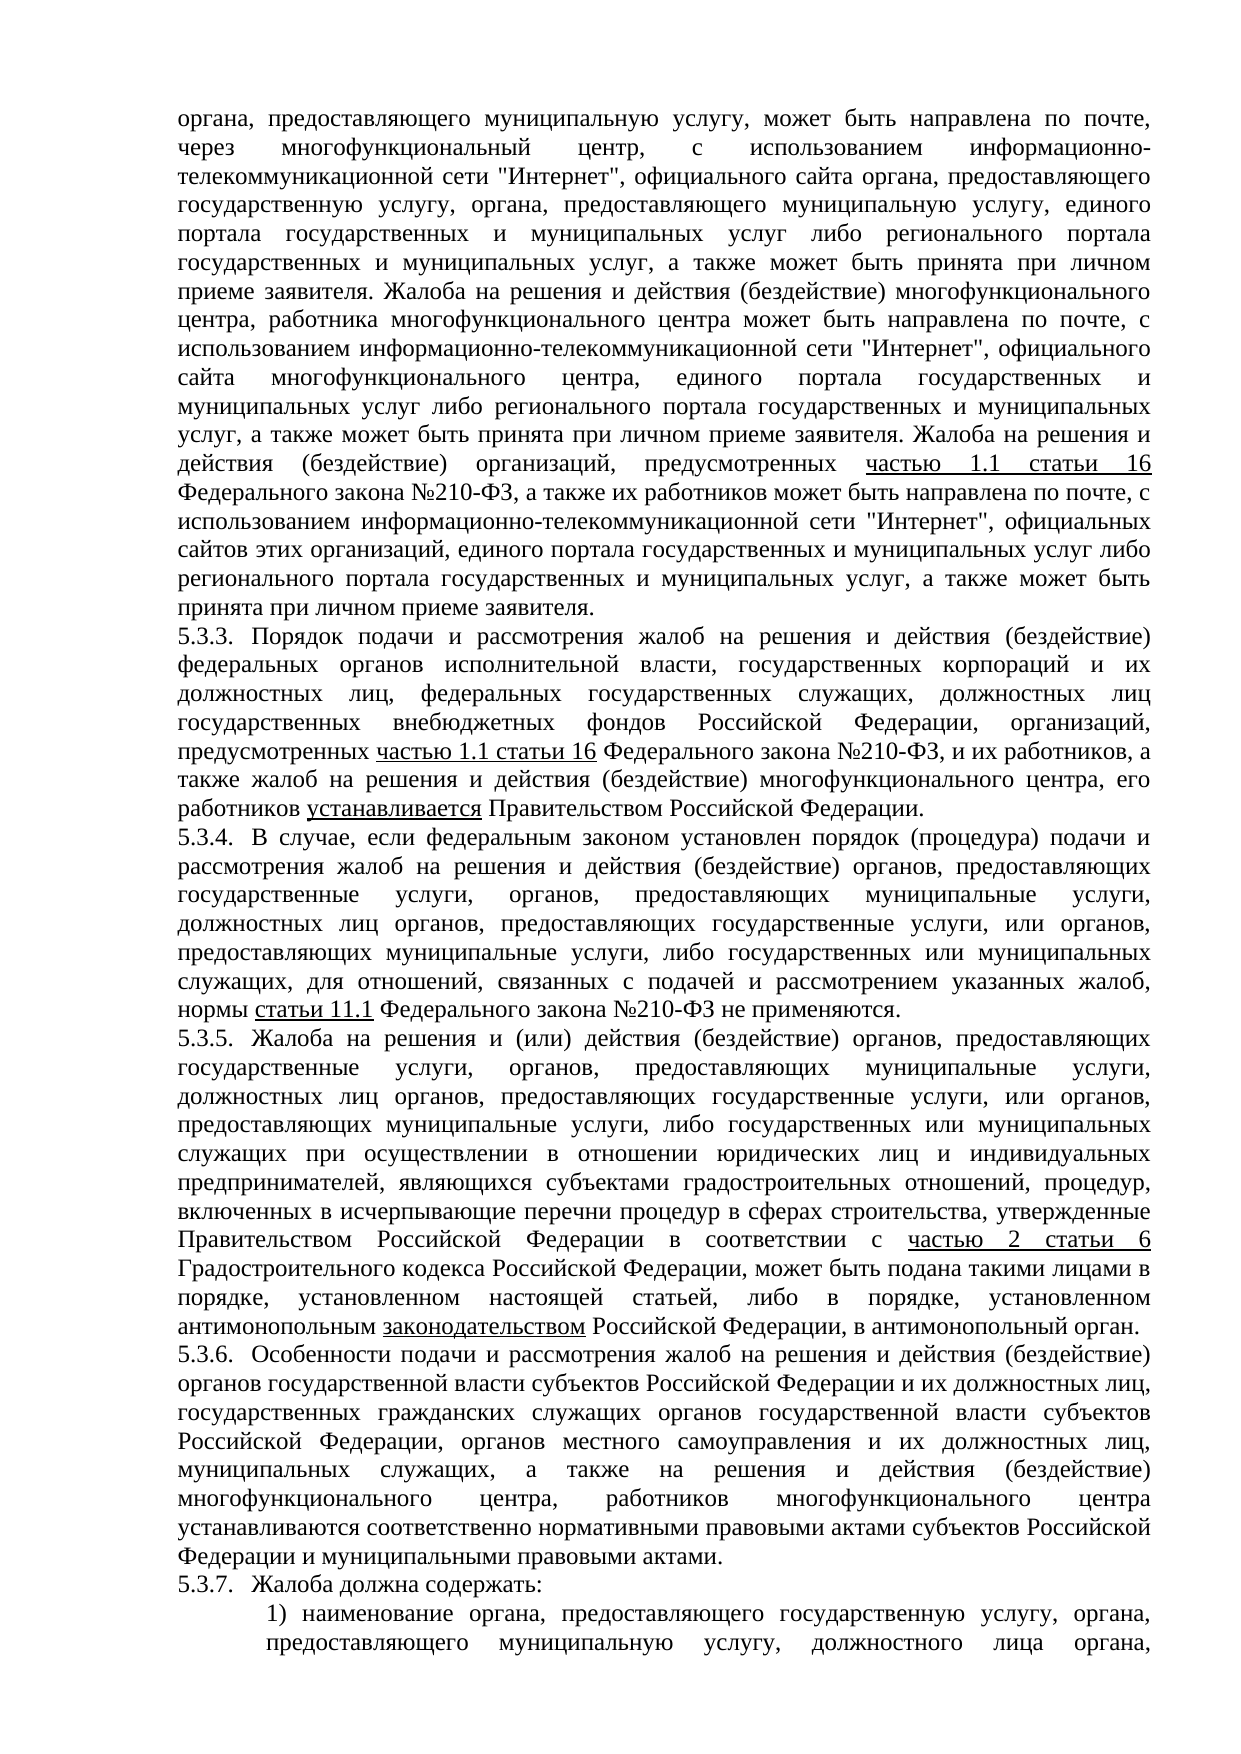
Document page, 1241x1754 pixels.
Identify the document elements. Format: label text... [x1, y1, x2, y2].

list В случае, если федеральным законом установлен порядок (процедура) подачи и рассмотрения жалоб на решения и действия (бездействие) органов, предоставляющих государственные услуги, органов, предоставляющих муниципальные услуги, должностных лиц органов, предоставляющих государственные услуги, или органов, предоставляющих муниципальные услуги, либо государственных или муниципальных служащих, для отношений, связанных с подачей и рассмотрением указанных жалоб, нормы статьи 11.1 Федерального закона №210-ФЗ не применяются. [177, 822, 1152, 1023]
list Особенности подачи и рассмотрения жалоб на решения и действия (бездействие) органов государственной власти субъектов Российской Федерации и их должностных лиц, государственных гражданских служащих органов государственной власти субъектов Российской Федерации, органов местного самоуправления и их должностных лиц, муниципальных служащих, а также на решения и действия (бездействие) многофункционального центра, работников многофункционального центра устанавливаются соответственно нормативными правовыми актами субъектов Российской Федерации и муниципальными правовыми актами. [177, 1339, 1152, 1569]
list Жалоба на решения и (или) действия (бездействие) органов, предоставляющих государственные услуги, органов, предоставляющих муниципальные услуги, должностных лиц органов, предоставляющих государственные услуги, или органов, предоставляющих муниципальные услуги, либо государственных или муниципальных служащих при осуществлении в отношении юридических лиц и индивидуальных предпринимателей, являющихся субъектами градостроительных отношений, процедур, включенных в исчерпывающие перечни процедур в сферах строительства, утвержденные Правительством Российской Федерации в соответствии с частью 2 статьи 6 Градостроительного кодекса Российской Федерации, может быть подана такими лицами в порядке, установленном настоящей статьей, либо в порядке, установленном антимонопольным законодательством Российской Федерации, в антимонопольный орган. [177, 1023, 1152, 1339]
list Жалоба должна содержать: [177, 1569, 1152, 1598]
list Порядок подачи и рассмотрения жалоб на решения и действия (бездействие) федеральных органов исполнительной власти, государственных корпораций и их должностных лиц, федеральных государственных служащих, должностных лиц государственных внебюджетных фондов Российской Федерации, организаций, предусмотренных частью 1.1 статьи 16 Федерального закона №210-ФЗ, и их работников, а также жалоб на решения и действия (бездействие) многофункционального центра, его работников устанавливается Правительством Российской Федерации. [177, 621, 1152, 822]
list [177, 103, 1152, 621]
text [266, 1598, 1152, 1656]
